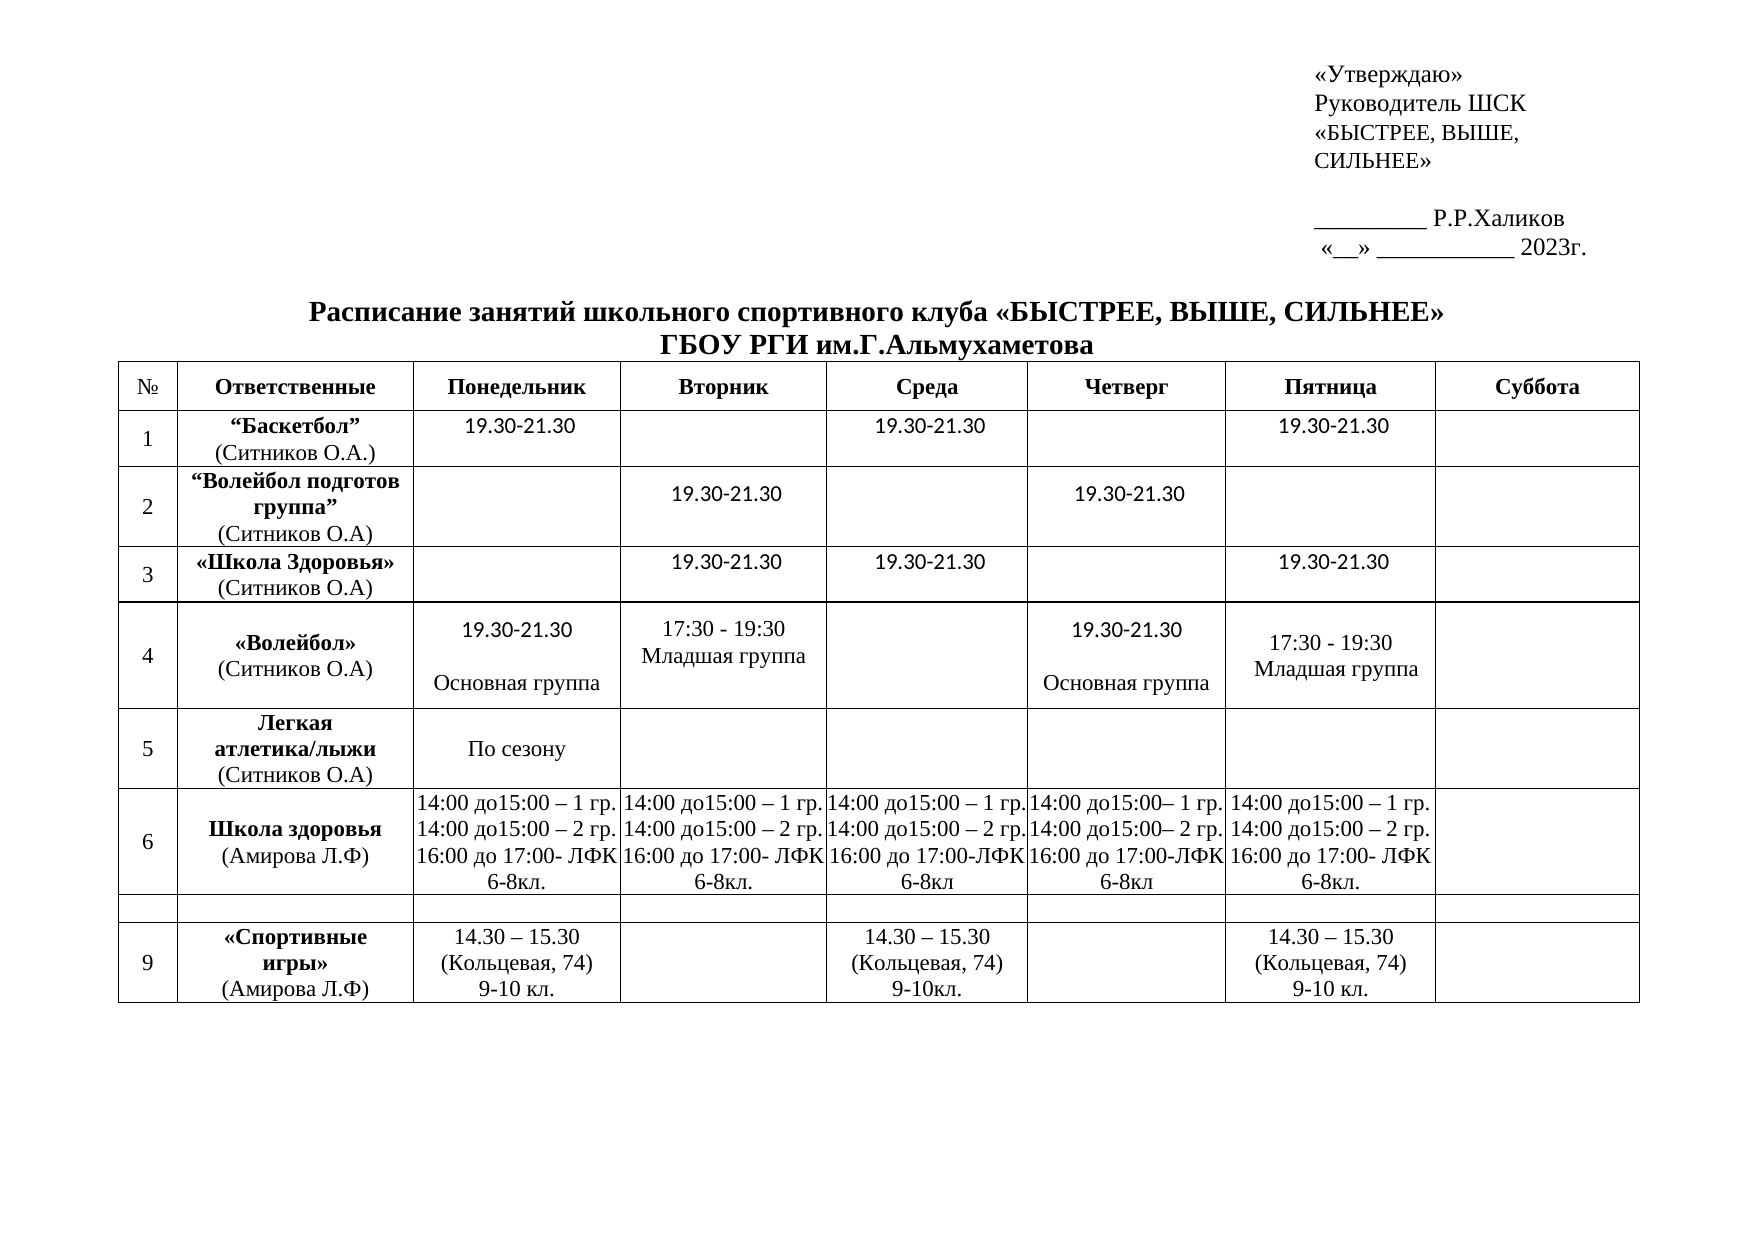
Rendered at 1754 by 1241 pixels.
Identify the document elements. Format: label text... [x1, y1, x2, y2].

table_cell “Волейбол подготов группа” (Ситников О.А) [178, 467, 413, 546]
text «__» ___________ 2023г. [1314, 232, 1636, 260]
table_cell 14:00 до15:00 – 1 гр. 14:00 до15:00 – 2 гр. 16:00 до 17:00- ЛФК 6-8кл. [414, 789, 620, 894]
table_header Среда [827, 362, 1027, 410]
table_cell 14.30 – 15.30 (Кольцевая, 74) 9-10кл. [827, 923, 1027, 1002]
table_cell 1 [119, 411, 177, 466]
table_header Вторник [621, 362, 826, 410]
table_cell [1028, 411, 1225, 466]
text ГБОУ РГИ им.Г.Альмухаметова [118, 327, 1636, 361]
table_cell [827, 603, 1027, 708]
table_cell 17:30 - 19:30 Младшая группа [621, 603, 826, 708]
table_cell [414, 895, 620, 922]
table_cell [621, 895, 826, 922]
table_cell По сезону [414, 709, 620, 788]
table_header Понедельник [414, 362, 620, 410]
table_cell [1226, 895, 1435, 922]
table_header Четверг [1028, 362, 1225, 410]
table_cell «Школа Здоровья» (Ситников О.А) [178, 547, 413, 601]
table_header Суббота [1436, 362, 1639, 410]
table_cell 14.30 – 15.30 (Кольцевая, 74) 9-10 кл. [414, 923, 620, 1002]
table_cell [1436, 895, 1639, 922]
table_cell 19.30-21.30 [621, 467, 826, 546]
table_cell Школа здоровья (Амирова Л.Ф) [178, 789, 413, 894]
table_cell [827, 895, 1027, 922]
table_cell [1226, 709, 1435, 788]
table_cell [1436, 923, 1639, 1002]
table_cell 19.30-21.30 Основная группа [1028, 603, 1225, 708]
table_cell 14.30 – 15.30 (Кольцевая, 74) 9-10 кл. [1226, 923, 1435, 1002]
table_cell 19.30-21.30 [827, 411, 1027, 466]
table_header Ответственные [178, 362, 413, 410]
table_cell «Волейбол» (Ситников О.А) [178, 603, 413, 708]
table_cell [1028, 923, 1225, 1002]
table_cell [1436, 467, 1639, 546]
table_cell [1436, 547, 1639, 601]
table_cell 14:00 до15:00– 1 гр. 14:00 до15:00– 2 гр. 16:00 до 17:00-ЛФК 6-8кл [1028, 789, 1225, 894]
table_cell 9 [119, 923, 177, 1002]
text Руководитель ШСК «БЫСТРЕЕ, ВЫШЕ, СИЛЬНЕЕ» [1314, 88, 1636, 174]
table_cell 14:00 до15:00 – 1 гр. 14:00 до15:00 – 2 гр. 16:00 до 17:00- ЛФК 6-8кл. [1226, 789, 1435, 894]
table_cell [414, 547, 620, 601]
table_cell 19.30-21.30 [1028, 467, 1225, 546]
text Расписание занятий школьного спортивного клуба «БЫСТРЕЕ, ВЫШЕ, СИЛЬНЕЕ» [118, 294, 1636, 327]
table_header № [119, 362, 177, 410]
table_cell 19.30-21.30 [621, 547, 826, 601]
table_cell [621, 411, 826, 466]
table_cell [414, 467, 620, 546]
table_cell 17:30 - 19:30 Младшая группа [1226, 603, 1435, 708]
table_cell [827, 467, 1027, 546]
table_cell [1028, 895, 1225, 922]
table_cell 19.30-21.30 [414, 411, 620, 466]
table_cell «Спортивные игры» (Амирова Л.Ф) [178, 923, 413, 1002]
table_cell 19.30-21.30 [827, 547, 1027, 601]
table_cell 19.30-21.30 [1226, 411, 1435, 466]
table_cell [119, 895, 177, 922]
table_cell [621, 923, 826, 1002]
table_cell [1028, 547, 1225, 601]
table_cell 4 [119, 603, 177, 708]
text _________ Р.Р.Халиков [1314, 203, 1636, 232]
table_cell Легкая атлетика/лыжи (Ситников О.А) [178, 709, 413, 788]
table_header Пятница [1226, 362, 1435, 410]
text «Утверждаю» [1314, 59, 1636, 88]
table_cell 5 [119, 709, 177, 788]
table_cell 14:00 до15:00 – 1 гр. 14:00 до15:00 – 2 гр. 16:00 до 17:00- ЛФК 6-8кл. [621, 789, 826, 894]
table_cell [1028, 709, 1225, 788]
table_cell [1436, 603, 1639, 708]
table_cell 2 [119, 467, 177, 546]
table_cell 19.30-21.30 [1226, 547, 1435, 601]
table_cell 3 [119, 547, 177, 601]
table_cell [178, 895, 413, 922]
table_cell 14:00 до15:00 – 1 гр. 14:00 до15:00 – 2 гр. 16:00 до 17:00-ЛФК 6-8кл [827, 789, 1027, 894]
table_cell 6 [119, 789, 177, 894]
table_cell [1436, 709, 1639, 788]
table_cell [1436, 411, 1639, 466]
table_cell [1226, 467, 1435, 546]
table_cell [621, 709, 826, 788]
table_cell 19.30-21.30 Основная группа [414, 603, 620, 708]
table_cell [827, 709, 1027, 788]
table_cell “Баскетбол” (Ситников О.А.) [178, 411, 413, 466]
table_cell [1436, 789, 1639, 894]
